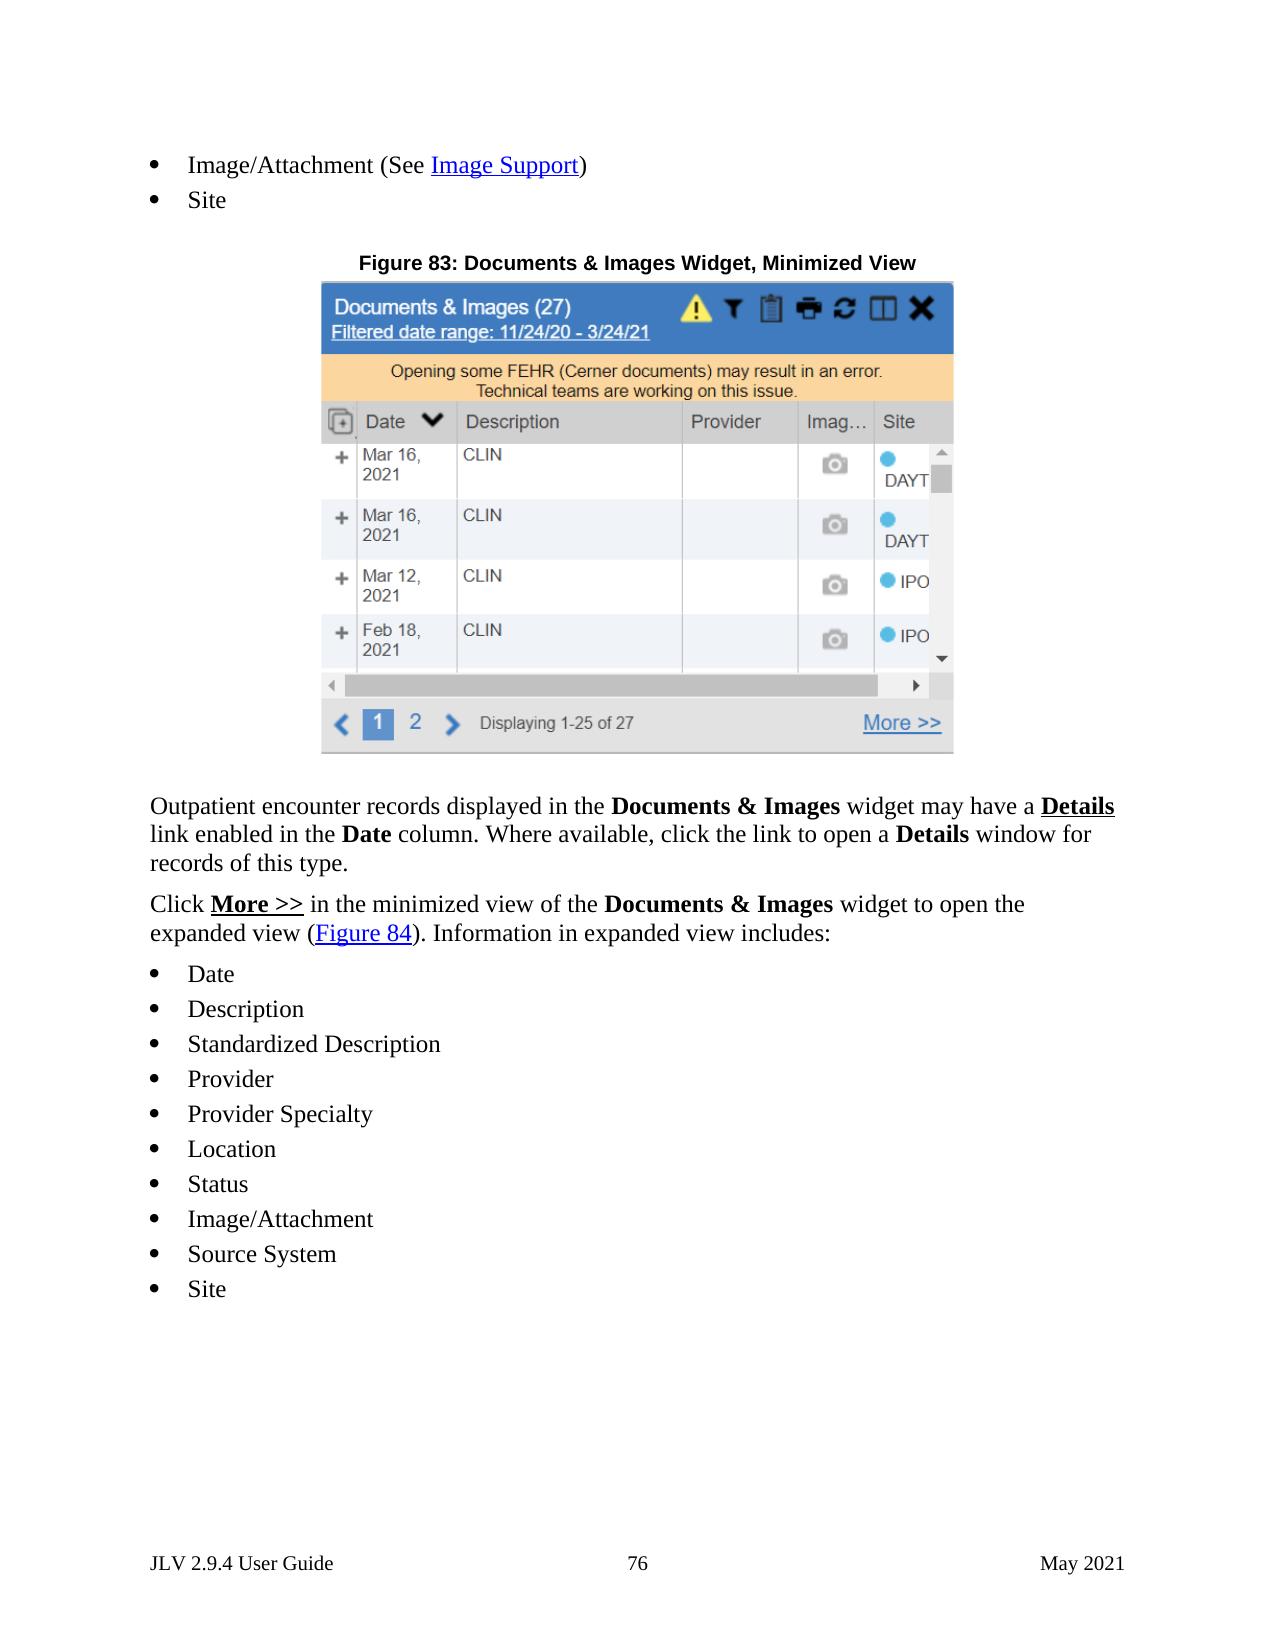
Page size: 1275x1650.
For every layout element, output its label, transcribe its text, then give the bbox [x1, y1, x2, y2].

text Outpatient encounter records displayed in the Documents & Images widget may have a Details link enabled in the Date column. Where available, click the link to open a Details window for records of this type. [150, 791, 1125, 877]
list Source System [150, 1239, 1125, 1268]
list Date [150, 959, 1125, 988]
list Image/Attachment (See Image Support) [150, 150, 1125, 179]
list Provider Specialty [150, 1099, 1125, 1128]
list Standardized Description [150, 1029, 1125, 1058]
text Figure 83: Documents & Images Widget, Minimized View [150, 251, 1125, 275]
list Status [150, 1169, 1125, 1198]
picture [321, 281, 954, 754]
list Location [150, 1134, 1125, 1163]
list Site [150, 1274, 1125, 1303]
text Click More >> in the minimized view of the Documents & Images widget to open the expanded view (Figure 84). Information in expanded view includes: [150, 889, 1125, 947]
list Description [150, 994, 1125, 1023]
list Image/Attachment [150, 1204, 1125, 1233]
list Provider [150, 1064, 1125, 1093]
list Site [150, 185, 1125, 214]
